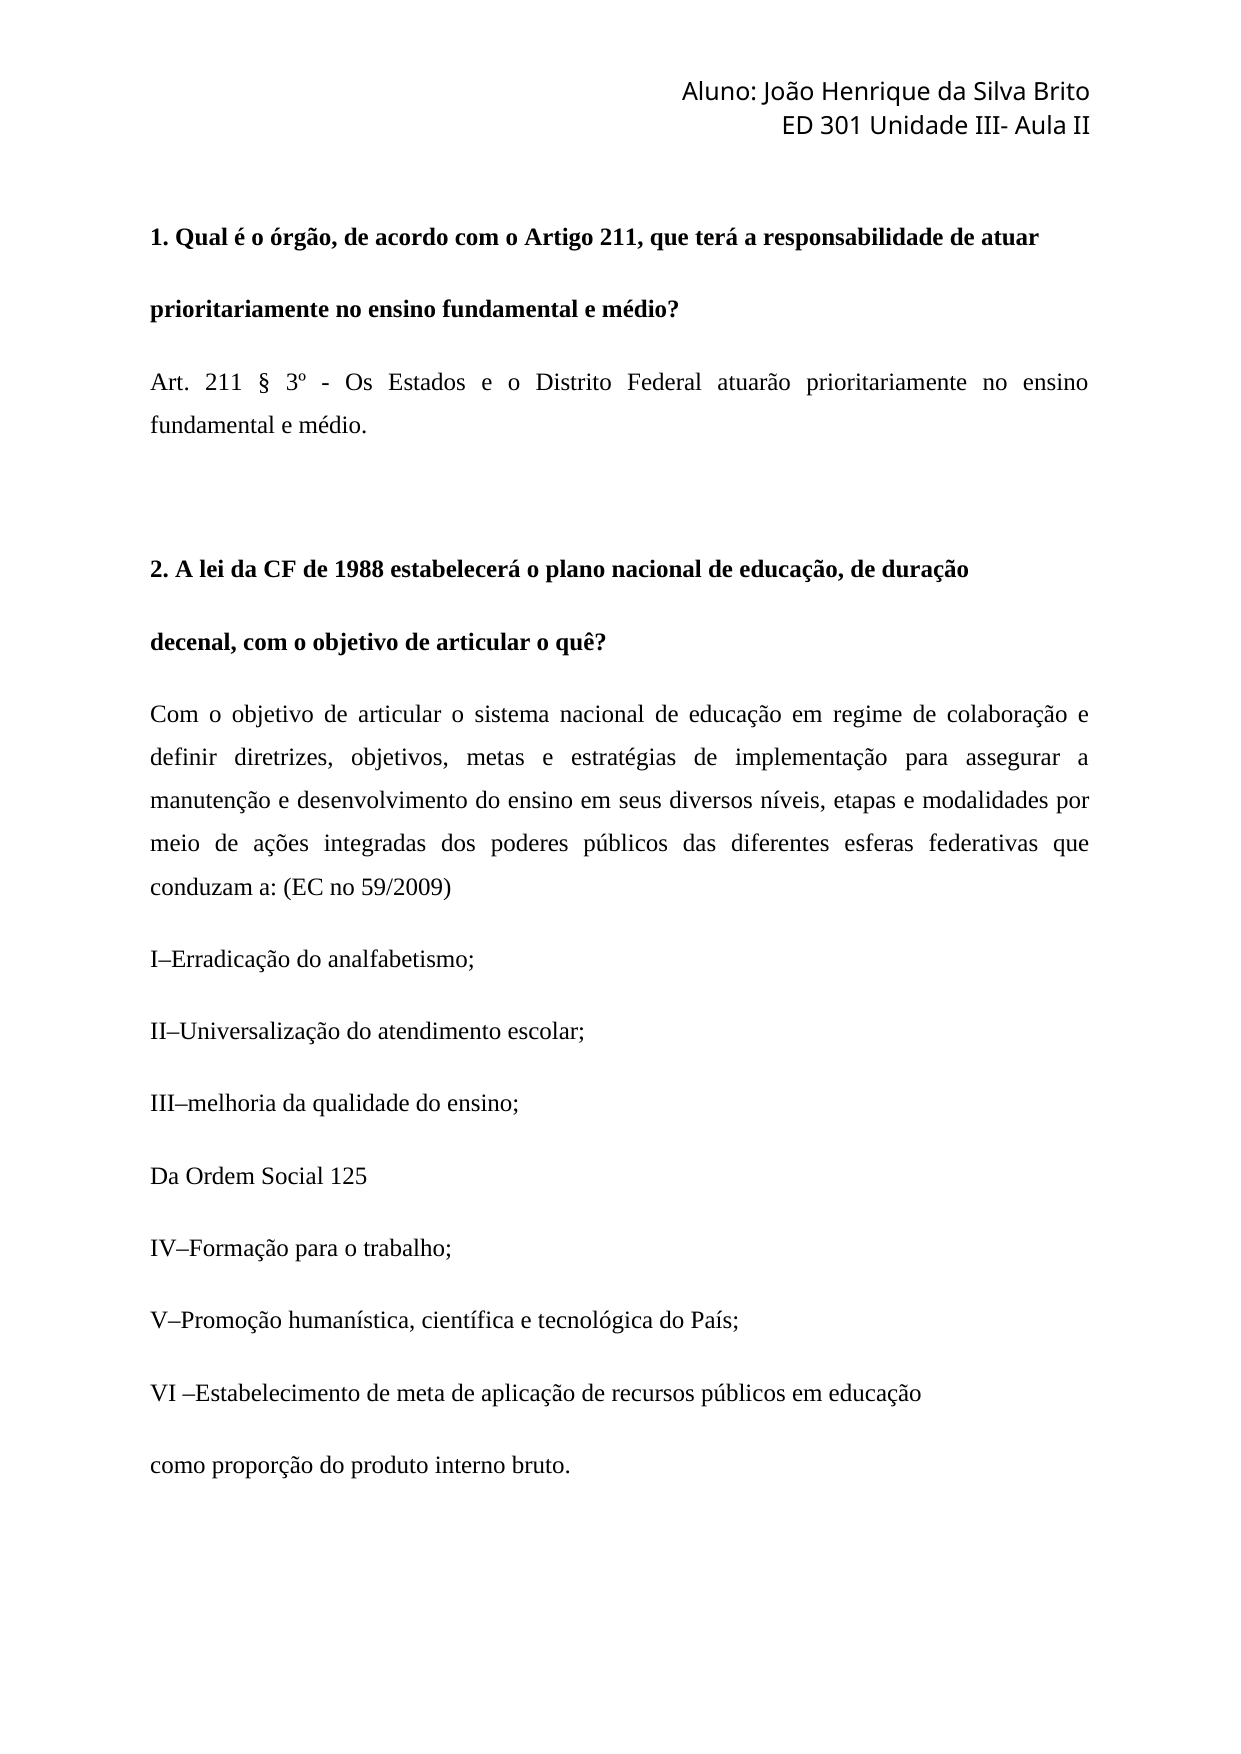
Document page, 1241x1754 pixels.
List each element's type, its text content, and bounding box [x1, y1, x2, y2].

text Art. 211 § 3º - Os Estados e o Distrito Federal atuarão prioritariamente no ensino fundamental e médio. [150, 367, 1090, 439]
text I–Erradicação do analfabetismo; [150, 944, 1090, 973]
text prioritariamente no ensino fundamental e médio? [150, 294, 1090, 323]
text II–Universalização do atendimento escolar; [150, 1016, 1090, 1045]
text Da Ordem Social 125 [150, 1161, 1090, 1189]
text 1. Qual é o órgão, de acordo com o Artigo 211, que terá a responsabilidade de atuar [150, 222, 1090, 251]
text como proporção do produto interno bruto. [150, 1450, 1090, 1479]
text IV–Formação para o trabalho; [150, 1233, 1090, 1262]
text decenal, com o objetivo de articular o quê? [150, 627, 1090, 656]
text Com o objetivo de articular o sistema nacional de educação em regime de colaboração e definir diretrizes, objetivos, metas e estratégias de implementação para assegurar a manutenção e desenvolvimento do ensino em seus diversos níveis, etapas e modalidades por meio de ações integradas dos poderes públicos das diferentes esferas federativas que conduzam a: (EC no 59/2009) [150, 699, 1090, 900]
text III–melhoria da qualidade do ensino; [150, 1088, 1090, 1117]
text V–Promoção humanística, científica e tecnológica do País; [150, 1305, 1090, 1334]
text VI –Estabelecimento de meta de aplicação de recursos públicos em educação [150, 1378, 1090, 1406]
text 2. A lei da CF de 1988 estabelecerá o plano nacional de educação, de duração [150, 554, 1090, 583]
